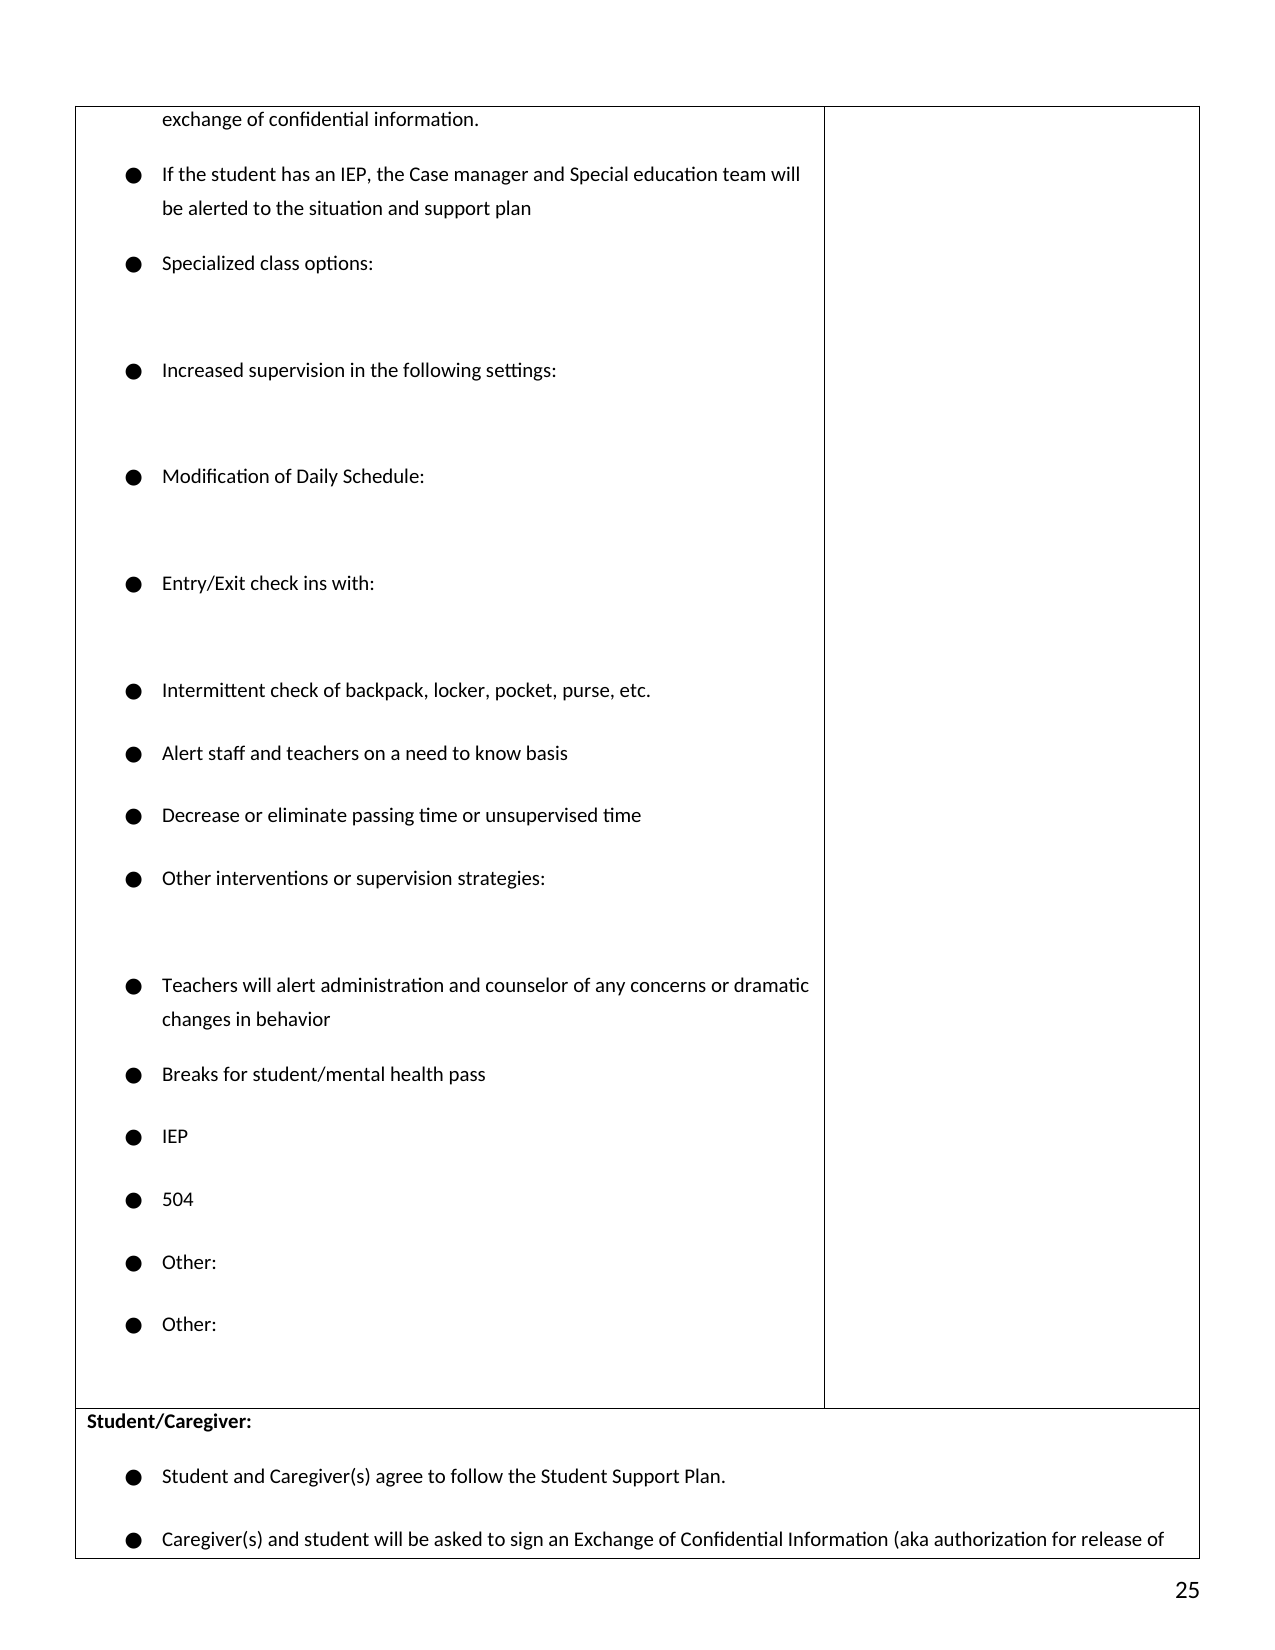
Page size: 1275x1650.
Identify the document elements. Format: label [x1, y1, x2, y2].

table_cell [76, 1409, 1199, 1558]
table_cell [76, 107, 824, 1408]
table_cell [825, 107, 1199, 1408]
